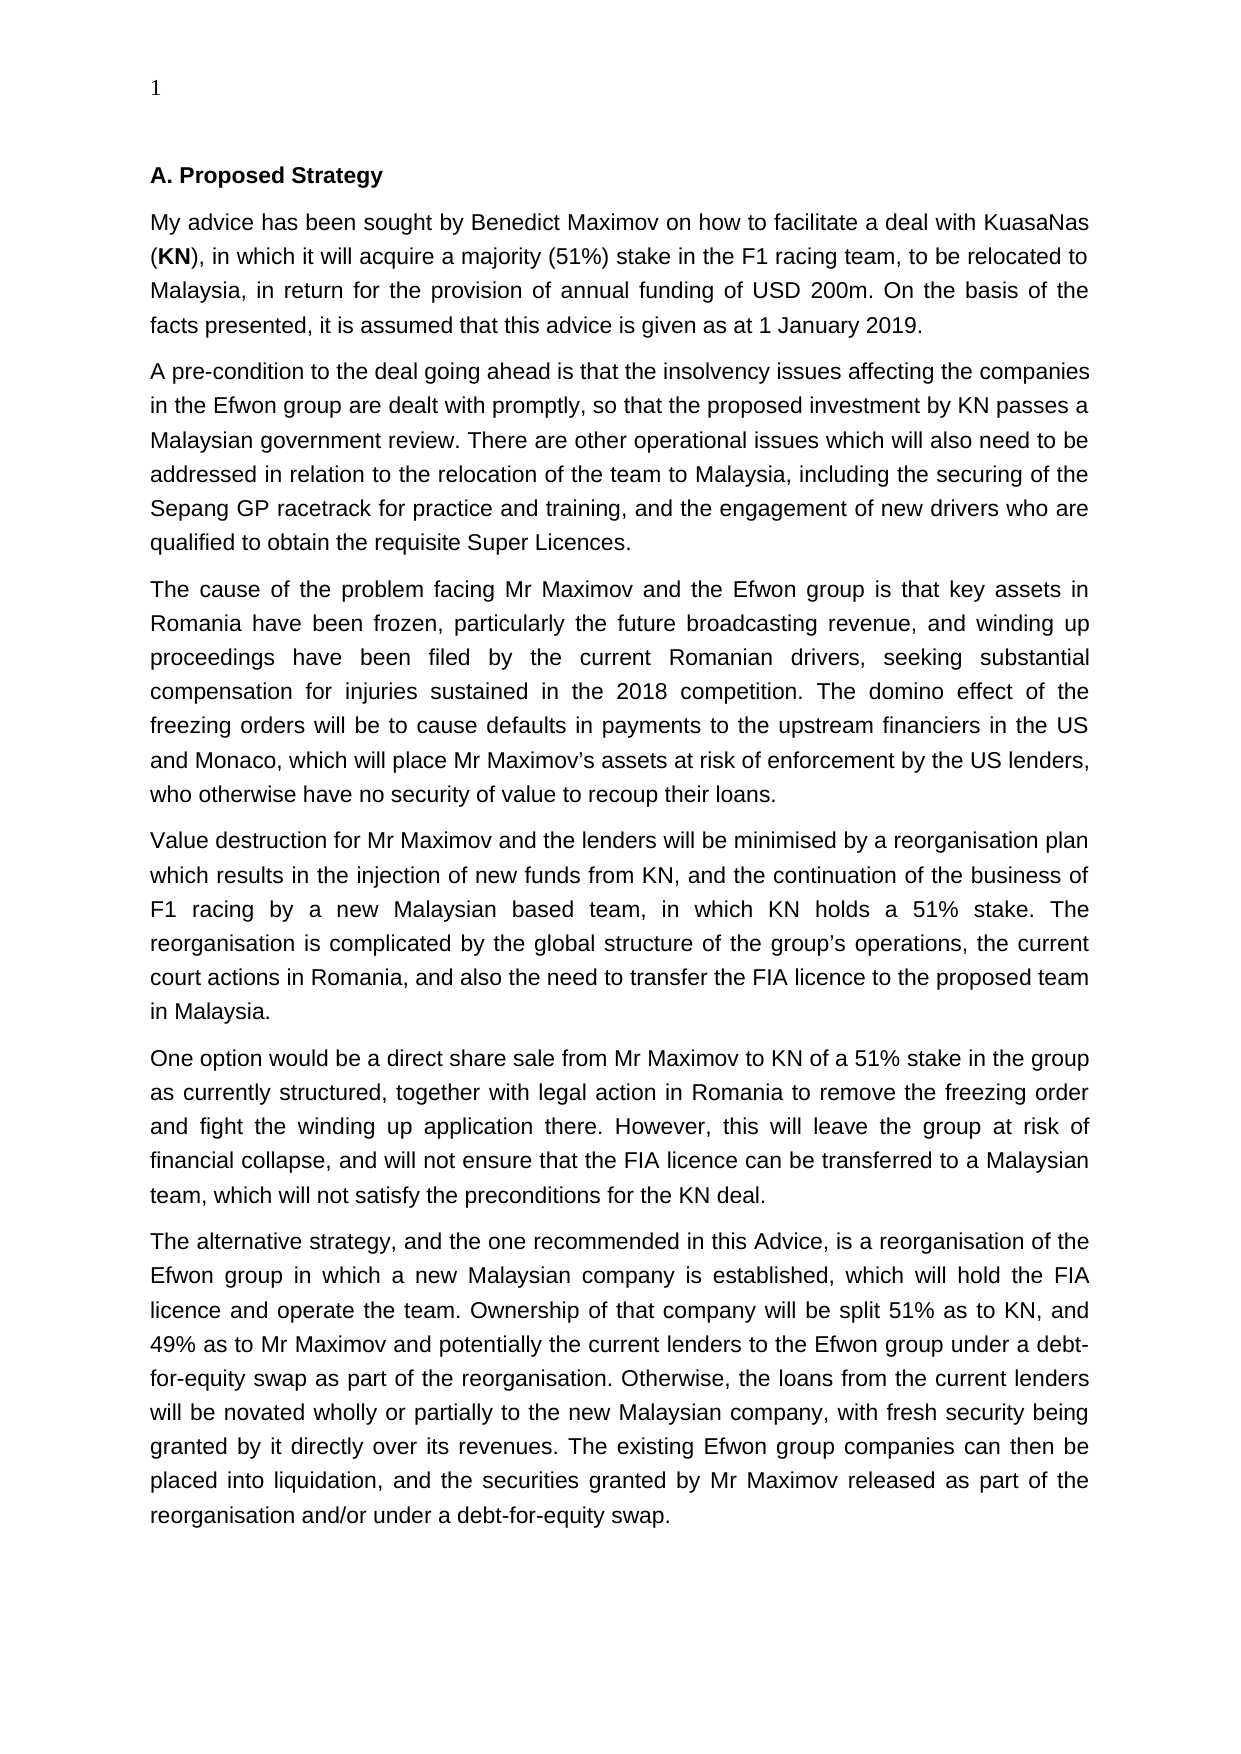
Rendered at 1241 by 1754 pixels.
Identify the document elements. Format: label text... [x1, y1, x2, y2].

text A. Proposed Strategy [150, 162, 1090, 189]
text One option would be a direct share sale from Mr Maximov to KN of a 51% stake in the group as currently structured, together with legal action in Romania to remove the freezing order and fight the winding up application there. However, this will leave the group at risk of financial collapse, and will not ensure that the FIA licence can be transferred to a Malaysian team, which will not satisfy the preconditions for the KN deal. [150, 1045, 1090, 1208]
text My advice has been sought by Benedict Maximov on how to facilitate a deal with KuasaNas (KN), in which it will acquire a majority (51%) stake in the F1 racing team, to be relocated to Malaysia, in return for the provision of annual funding of USD 200m. On the basis of the facts presented, it is assumed that this advice is given as at 1 January 2019. [150, 209, 1090, 338]
text Value destruction for Mr Maximov and the lenders will be minimised by a reorganisation plan which results in the injection of new funds from KN, and the continuation of the business of F1 racing by a new Malaysian based team, in which KN holds a 51% stake. The reorganisation is complicated by the global structure of the group’s operations, the current court actions in Romania, and also the need to transfer the FIA licence to the proposed team in Malaysia. [150, 827, 1090, 1025]
text The cause of the problem facing Mr Maximov and the Efwon group is that key assets in Romania have been frozen, particularly the future broadcasting revenue, and winding up proceedings have been filed by the current Romanian drivers, seeking substantial compensation for injuries sustained in the 2018 competition. The domino effect of the freezing orders will be to cause defaults in payments to the upstream financiers in the US and Monaco, which will place Mr Maximov’s assets at risk of enforcement by the US lenders, who otherwise have no security of value to recoup their loans. [150, 576, 1090, 807]
text The alternative strategy, and the one recommended in this Advice, is a reorganisation of the Efwon group in which a new Malaysian company is established, which will hold the FIA licence and operate the team. Ownership of that company will be split 51% as to KN, and 49% as to Mr Maximov and potentially the current lenders to the Efwon group under a debt-for-equity swap as part of the reorganisation. Otherwise, the loans from the current lenders will be novated wholly or partially to the new Malaysian company, with fresh security being granted by it directly over its revenues. The existing Efwon group companies can then be placed into liquidation, and the securities granted by Mr Maximov released as part of the reorganisation and/or under a debt-for-equity swap. [150, 1228, 1090, 1528]
text A pre-condition to the deal going ahead is that the insolvency issues affecting the companies in the Efwon group are dealt with promptly, so that the proposed investment by KN passes a Malaysian government review. There are other operational issues which will also need to be addressed in relation to the relocation of the team to Malaysia, including the securing of the Sepang GP racetrack for practice and training, and the engagement of new drivers who are qualified to obtain the requisite Super Licences. [150, 358, 1090, 556]
